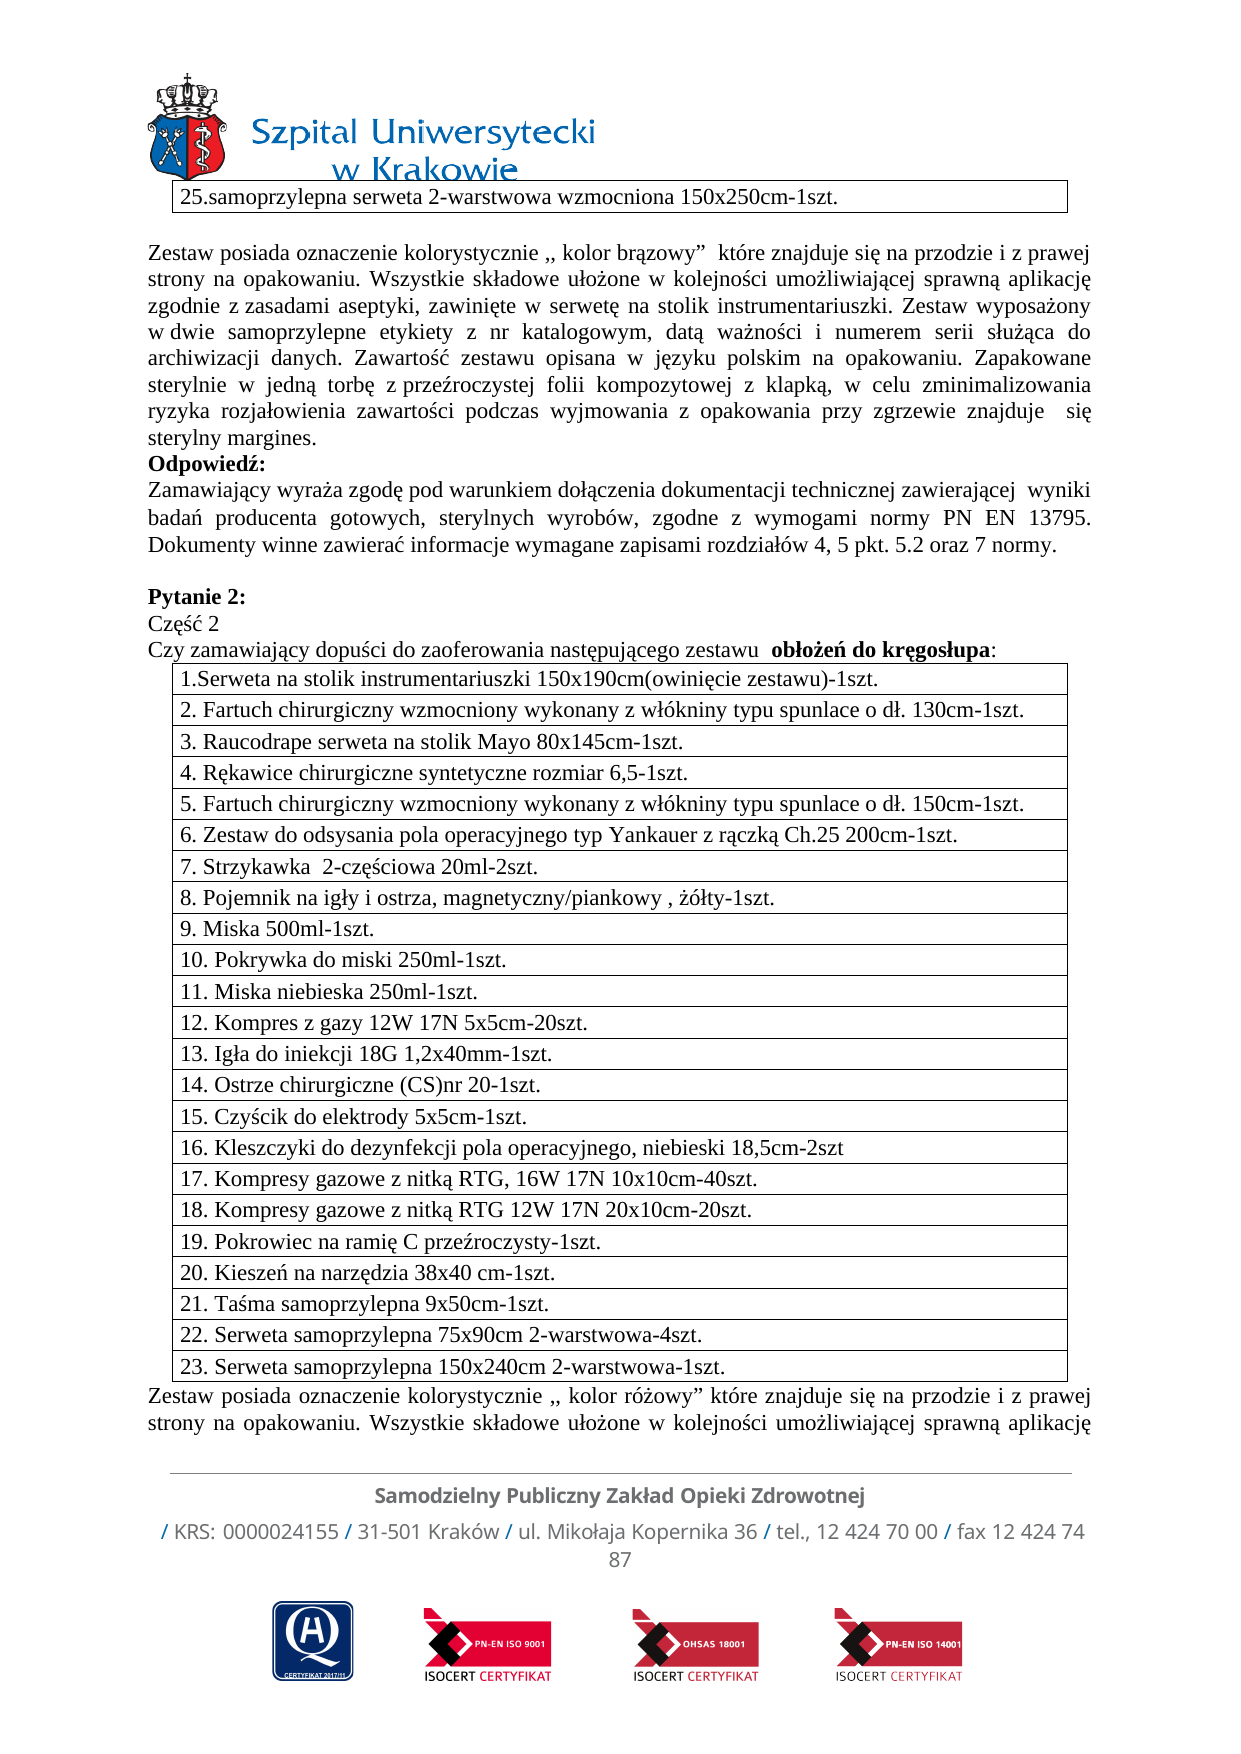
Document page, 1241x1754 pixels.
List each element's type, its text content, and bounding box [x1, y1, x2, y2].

table_cell 20. Kieszeń na narzędzia 38x40 cm-1szt. [173, 1257, 1067, 1287]
table_cell 13. Igła do iniekcji 18G 1,2x40mm-1szt. [173, 1039, 1067, 1069]
table_cell 7. Strzykawka 2-częściowa 20ml-2szt. [173, 851, 1067, 881]
table_cell 23. Serweta samoprzylepna 150x240cm 2-warstwowa-1szt. [173, 1351, 1067, 1381]
text Część 2 [148, 610, 1093, 636]
table_cell 10. Pokrywka do miski 250ml-1szt. [173, 945, 1067, 975]
picture [272, 1601, 354, 1681]
table_cell 9. Miska 500ml-1szt. [173, 914, 1067, 944]
picture [632, 1609, 759, 1681]
table_cell 21. Taśma samoprzylepna 9x50cm-1szt. [173, 1289, 1067, 1319]
table_cell 18. Kompresy gazowe z nitką RTG 12W 17N 20x10cm-20szt. [173, 1195, 1067, 1225]
table_cell 2. Fartuch chirurgiczny wzmocniony wykonany z włókniny typu spunlace o dł. 130cm-1szt. [173, 695, 1067, 725]
text Odpowiedź: [148, 450, 1093, 476]
table_cell 12. Kompres z gazy 12W 17N 5x5cm-20szt. [173, 1007, 1067, 1037]
table_cell 5. Fartuch chirurgiczny wzmocniony wykonany z włókniny typu spunlace o dł. 150cm-1szt. [173, 789, 1067, 819]
table_cell 15. Czyścik do elektrody 5x5cm-1szt. [173, 1101, 1067, 1131]
table_cell 4. Rękawice chirurgiczne syntetyczne rozmiar 6,5-1szt. [173, 757, 1067, 787]
table_cell 3. Raucodrape serweta na stolik Mayo 80x145cm-1szt. [173, 726, 1067, 756]
text Zamawiający wyraża zgodę pod warunkiem dołączenia dokumentacji technicznej zawierającej wyniki badań producenta gotowych, sterylnych wyrobów, zgodne z wymogami normy PN EN 13795. Dokumenty winne zawierać informacje wymagane zapisami rozdziałów 4, 5 pkt. 5.2 oraz 7 normy. [148, 476, 1093, 557]
table_cell 14. Ostrze chirurgiczne (CS)nr 20-1szt. [173, 1070, 1067, 1100]
table_cell 6. Zestaw do odsysania pola operacyjnego typ Yankauer z rączką Ch.25 200cm-1szt. [173, 820, 1067, 850]
table_cell 22. Serweta samoprzylepna 75x90cm 2-warstwowa-4szt. [173, 1320, 1067, 1350]
table_cell 19. Pokrowiec na ramię C przeźroczysty-1szt. [173, 1226, 1067, 1256]
text Czy zamawiający dopuści do zaoferowania następującego zestawu obłożeń do kręgosłupa: [148, 636, 1093, 662]
picture [423, 1608, 552, 1681]
picture [834, 1608, 963, 1681]
text Zestaw posiada oznaczenie kolorystycznie ,, kolor brązowy” które znajduje się na przodzie i z prawej strony na opakowaniu. Wszystkie składowe ułożone w kolejności umożliwiającej sprawną aplikację zgodnie z zasadami aseptyki, zawinięte w serwetę na stolik instrumentariuszki. Zestaw wyposażony w dwie samoprzylepne etykiety z nr katalogowym, datą ważności i numerem serii służąca do archiwizacji danych. Zawartość zestawu opisana w języku polskim na opakowaniu. Zapakowane sterylnie w jedną torbę z przeźroczystej folii kompozytowej z klapką, w celu zminimalizowania ryzyka rozjałowienia zawartości podczas wyjmowania z opakowania przy zgrzewie znajduje się sterylny margines. [148, 239, 1093, 450]
table_header 1.Serweta na stolik instrumentariuszki 150x190cm(owinięcie zestawu)-1szt. [173, 664, 1067, 694]
table_cell 25.samoprzylepna serweta 2-warstwowa wzmocniona 150x250cm-1szt. [173, 181, 1067, 212]
table_cell 11. Miska niebieska 250ml-1szt. [173, 976, 1067, 1006]
table_cell 17. Kompresy gazowe z nitką RTG, 16W 17N 10x10cm-40szt. [173, 1164, 1067, 1194]
picture [147, 73, 227, 181]
picture [252, 118, 596, 180]
text Pytanie 2: [148, 583, 1093, 610]
table_cell 8. Pojemnik na igły i ostrza, magnetyczny/piankowy , żółty-1szt. [173, 882, 1067, 912]
table_cell 16. Kleszczyki do dezynfekcji pola operacyjnego, niebieski 18,5cm-2szt [173, 1132, 1067, 1162]
